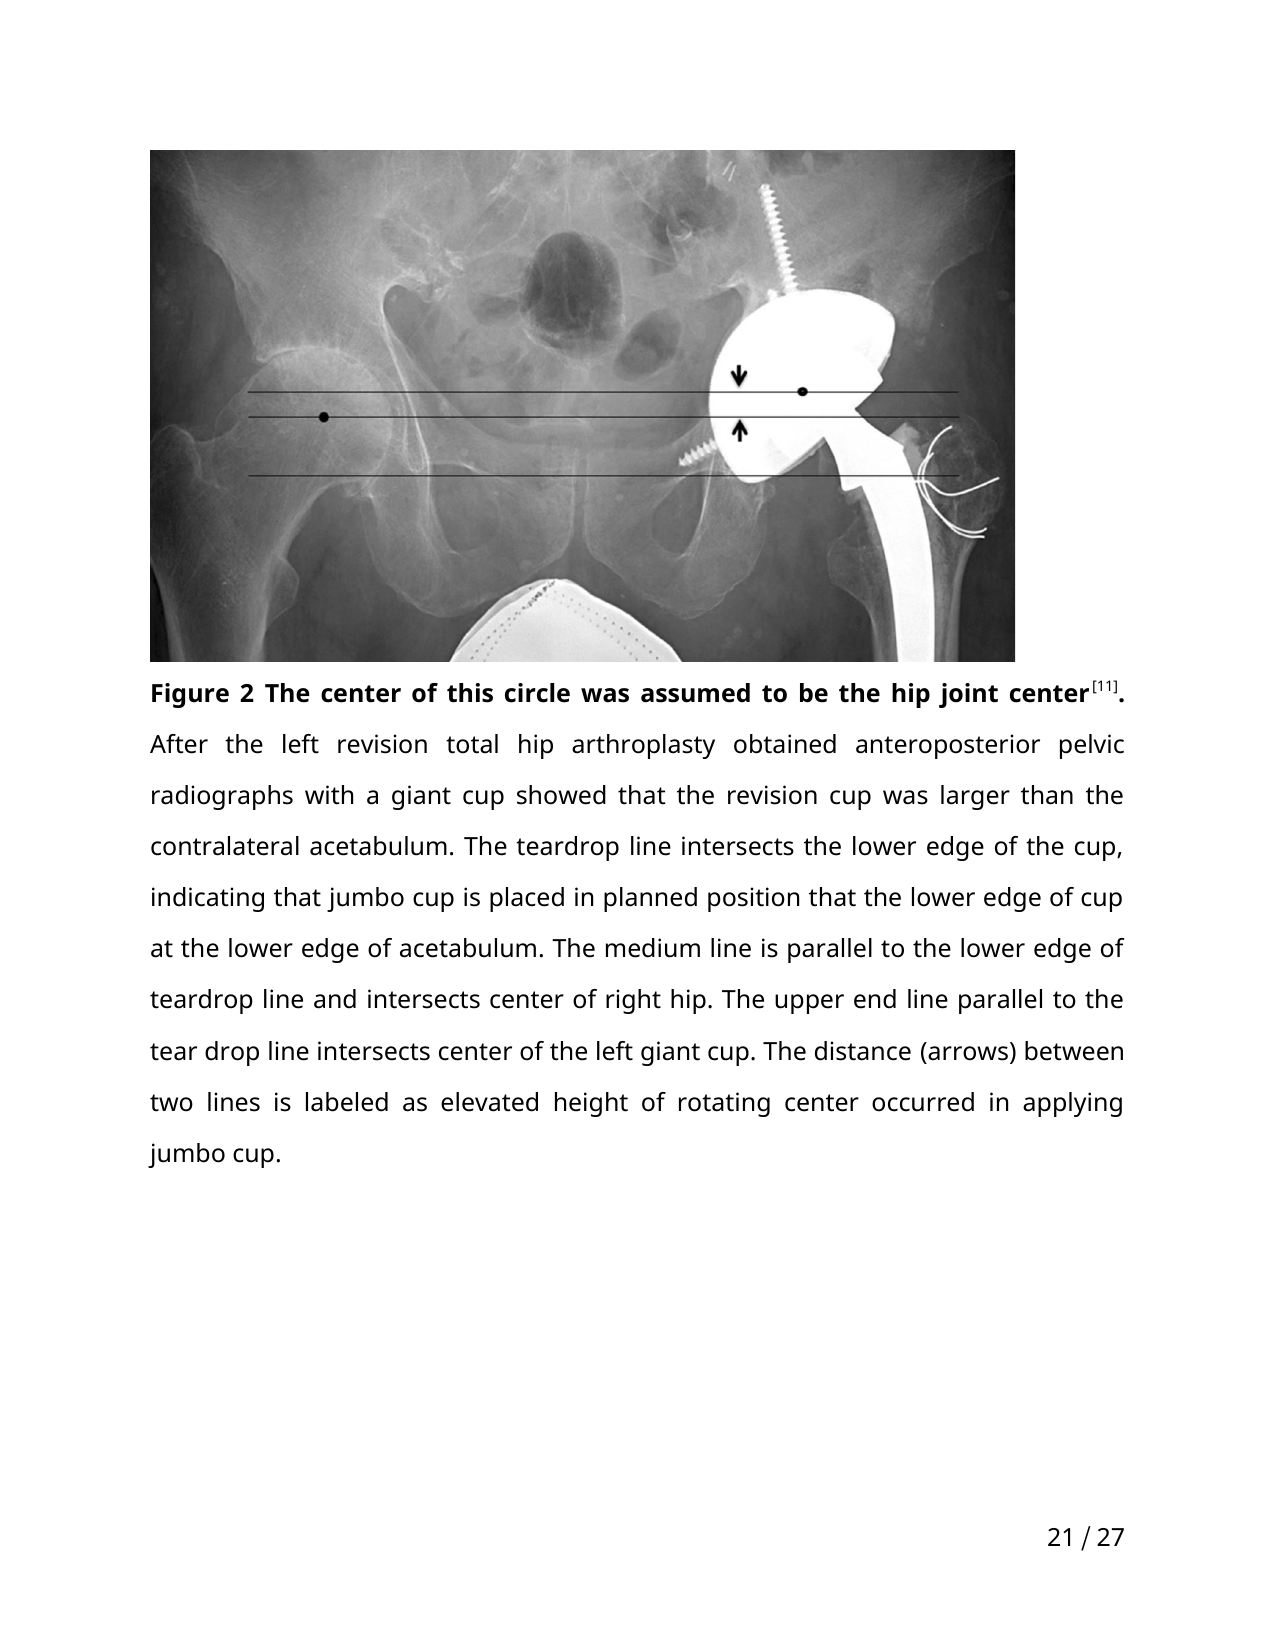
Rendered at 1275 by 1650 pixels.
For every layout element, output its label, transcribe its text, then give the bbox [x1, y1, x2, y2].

picture [150, 150, 1016, 662]
text Figure 2 The center of this circle was assumed to be the hip joint center[11]. After the left revision total hip arthroplasty obtained anteroposterior pelvic radiographs with a giant cup showed that the revision cup was larger than the contralateral acetabulum. The teardrop line intersects the lower edge of the cup, indicating that jumbo cup is placed in planned position that the lower edge of cup at the lower edge of acetabulum. The medium line is parallel to the lower edge of teardrop line and intersects center of right hip. The upper end line parallel to the tear drop line intersects center of the left giant cup. The distance (arrows) between two lines is labeled as elevated height of rotating center occurred in applying jumbo cup. [150, 676, 1125, 1169]
